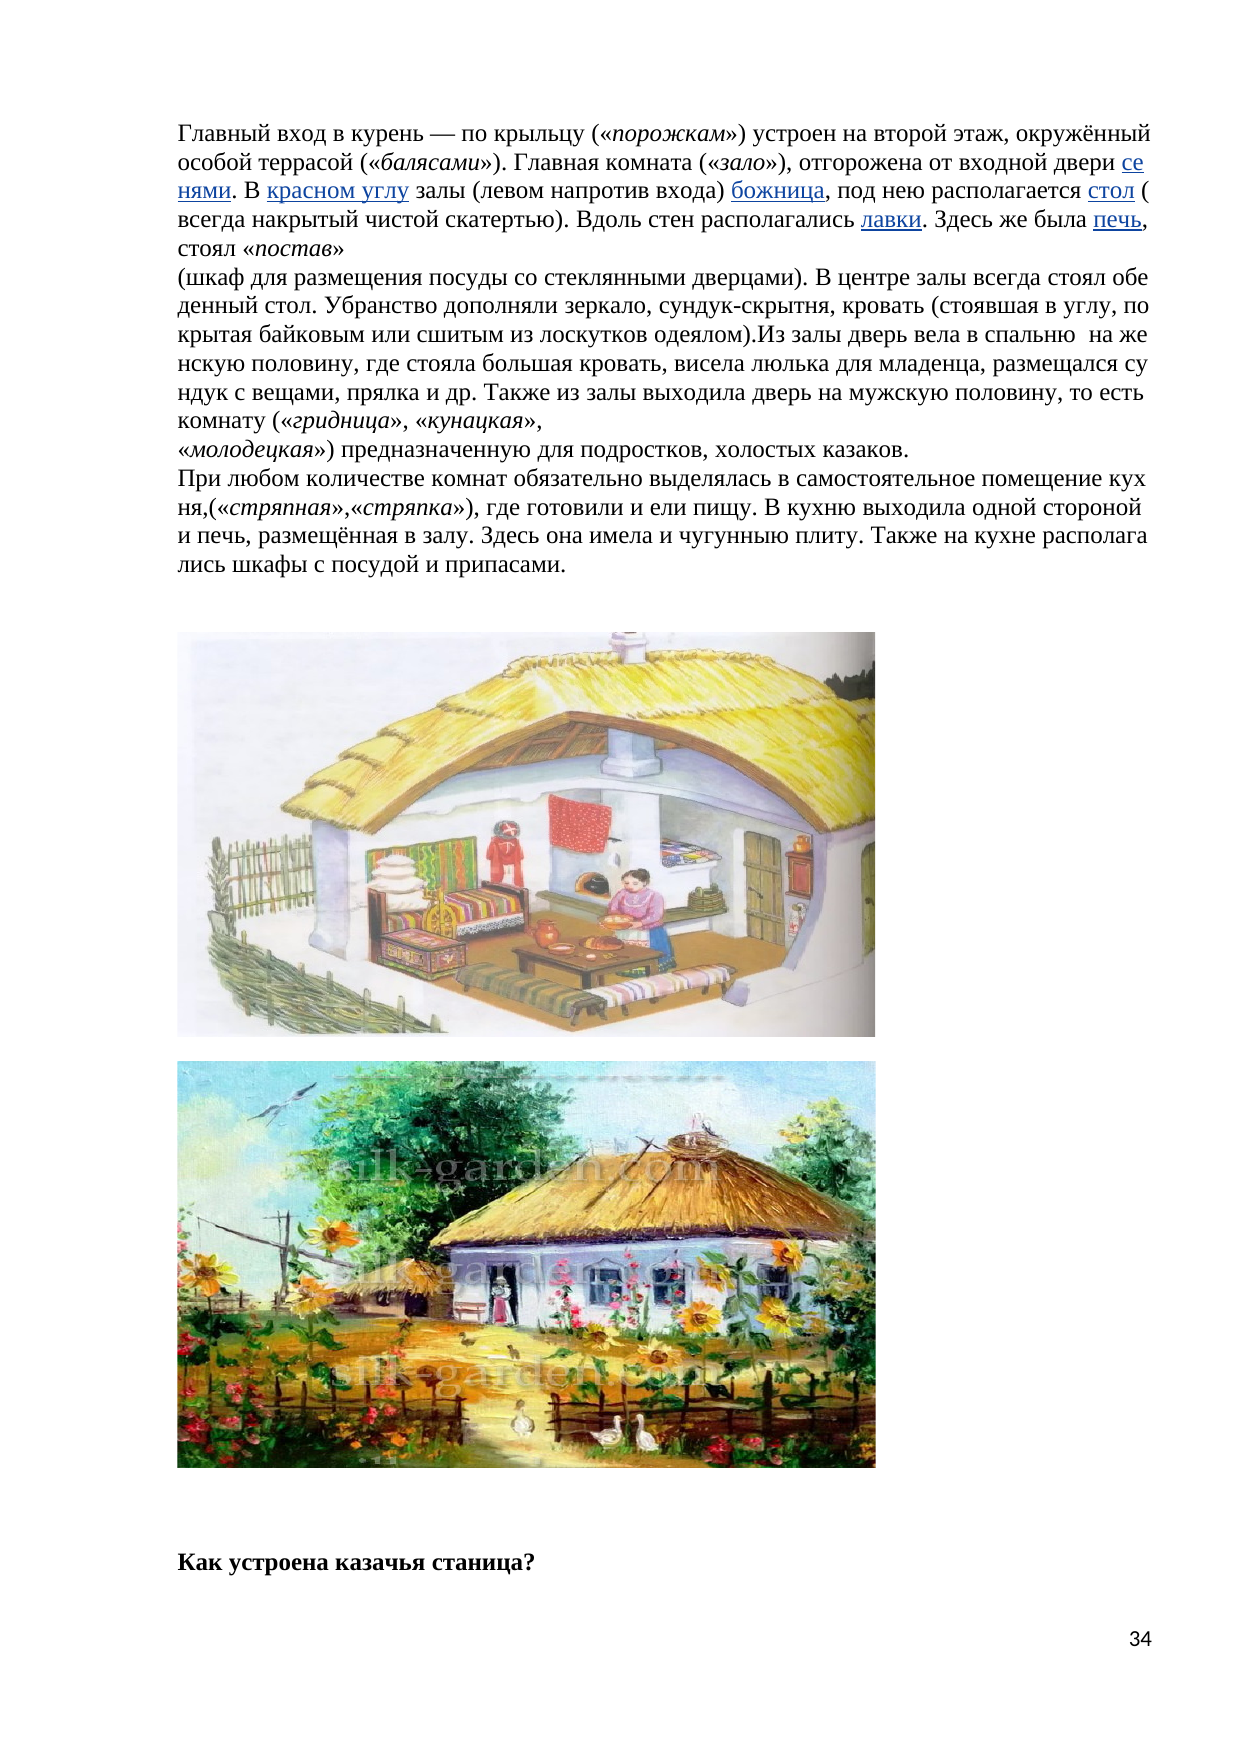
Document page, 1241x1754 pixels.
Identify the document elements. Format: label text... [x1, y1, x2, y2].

picture [177, 632, 876, 1037]
text Как устроена казачья станица? [177, 1547, 1152, 1576]
text При любом количестве комнат обязательно выделялась в самостоятельное помещение кухня,(«стряпная»,«стряпка»), где готовили и ели пищу. В кухню выходила одной стороной и печь, размещённая в залу. Здесь она имела и чугунныю плиту. Также на кухне располагались шкафы с посудой и припасами. [177, 463, 1152, 578]
picture [177, 1061, 876, 1468]
text Главный вход в курень — по крыльцу («порожкам») устроен на второй этаж, окружённый особой террасой («балясами»). Главная комната («зало»), отгорожена от входной двери сенями. В красном углу залы (левом напротив входа) божница, под нею располагается стол (всегда накрытый чистой скатертью). Вдоль стен располагались лавки. Здесь же была печь, стоял «постав» (шкаф для размещения посуды со стеклянными дверцами). В центре залы всегда стоял обеденный стол. Убранство дополняли зеркало, сундук-скрытня, кровать (стоявшая в углу, покрытая байковым или сшитым из лоскутков одеялом).Из залы дверь вела в спальню на женскую половину, где стояла большая кровать, висела люлька для младенца, размещался сундук с вещами, прялка и др. Также из залы выходила дверь на мужскую половину, то есть комнату («гридница», «кунацкая», «молодецкая») предназначенную для подростков, холостых казаков. [177, 118, 1152, 463]
